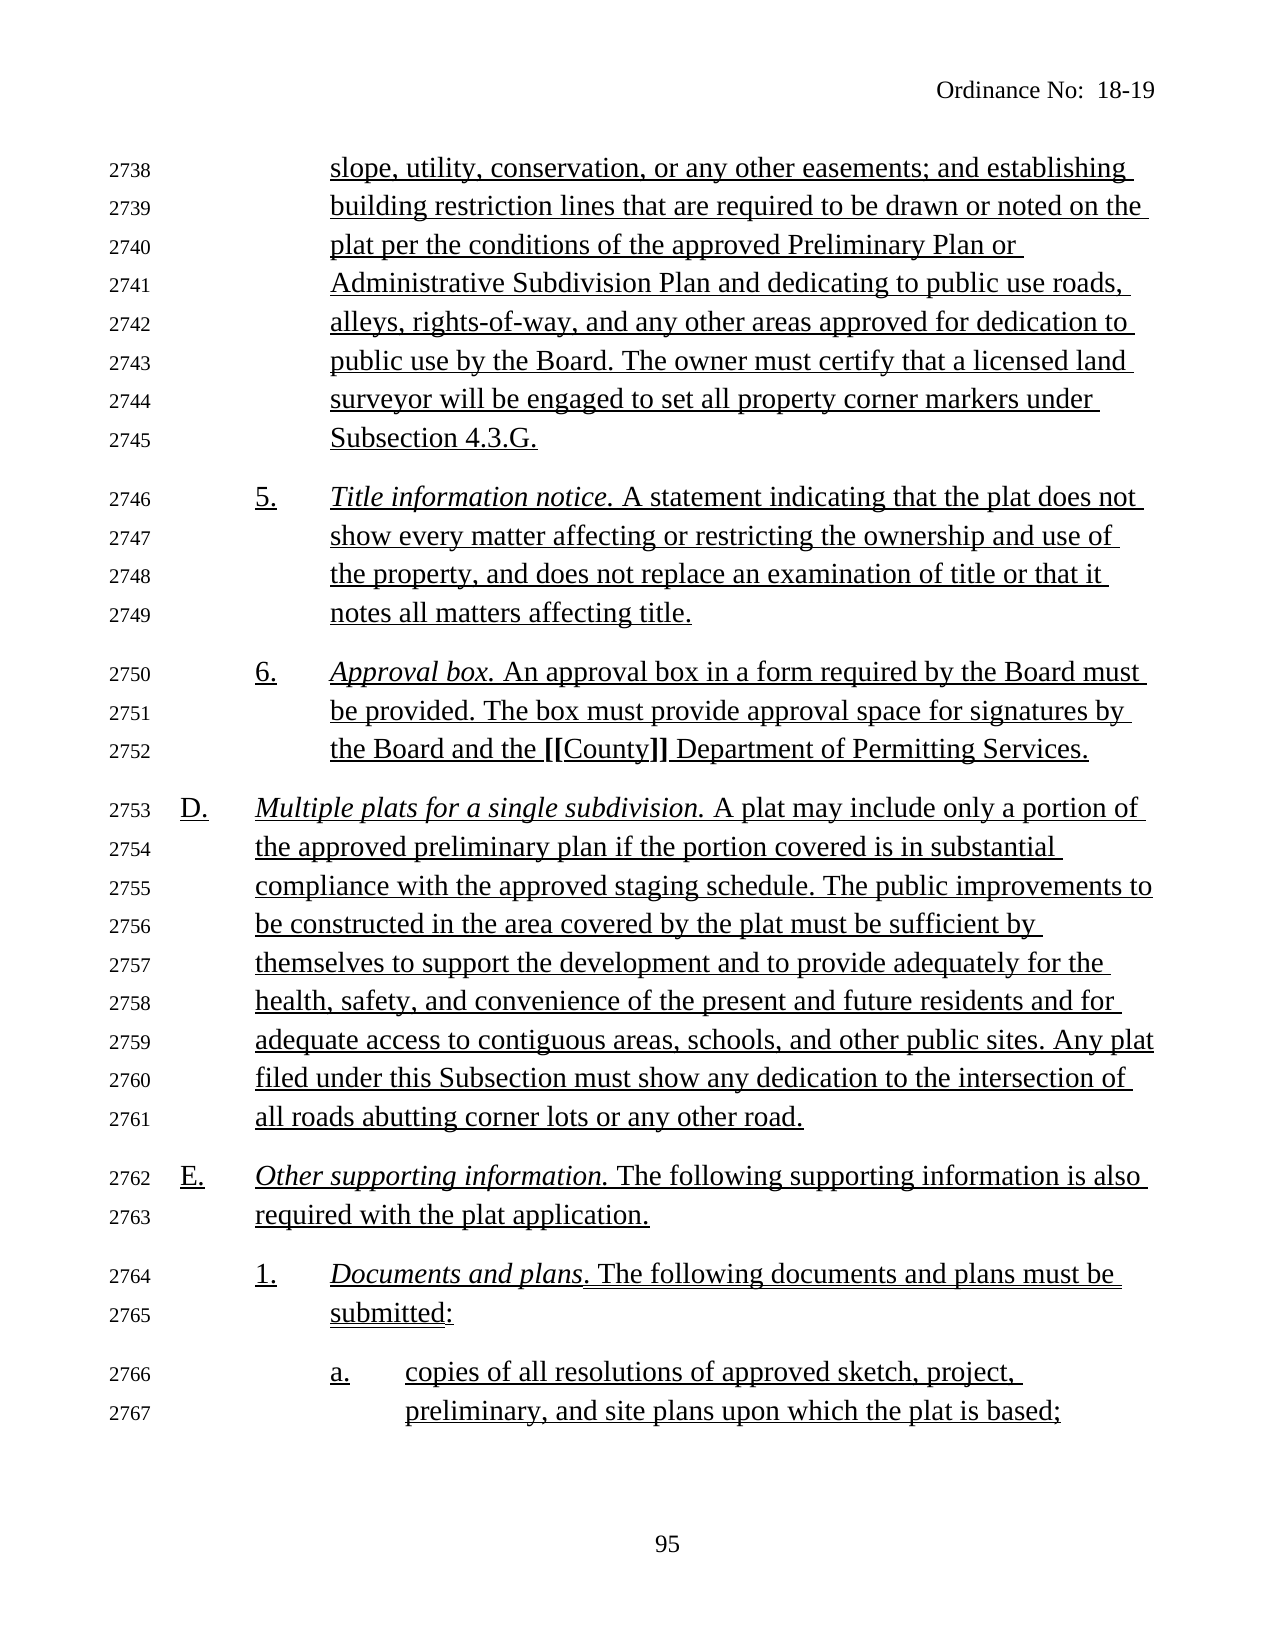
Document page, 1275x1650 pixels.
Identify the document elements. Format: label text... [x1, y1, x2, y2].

text a. copies of all resolutions of approved sketch, project, preliminary, and site plans upon which the plat is based; [330, 1354, 1155, 1426]
text E. Other supporting information. The following supporting information is also required with the plat application. [180, 1158, 1155, 1230]
text 6. Approval box. An approval box in a form required by the Board must be provided. The box must provide approval space for signatures by the Board and the [[County]] Department of Permitting Services. [255, 654, 1155, 765]
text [255, 150, 1155, 453]
text 1. Documents and plans. The following documents and plans must be submitted: [255, 1256, 1155, 1328]
text D. Multiple plats for a single subdivision. A plat may include only a portion of the approved preliminary plan if the portion covered is in substantial compliance with the approved staging schedule. The public improvements to be constructed in the area covered by the plat must be sufficient by themselves to support the development and to provide adequately for the health, safety, and convenience of the present and future residents and for adequate access to contiguous areas, schools, and other public sites. Any plat filed under this Subsection must show any dedication to the intersection of all roads abutting corner lots or any other road. [180, 791, 1155, 1132]
text 5. Title information notice. A statement indicating that the plat does not show every matter affecting or restricting the ownership and use of the property, and does not replace an examination of title or that it notes all matters affecting title. [255, 479, 1155, 628]
